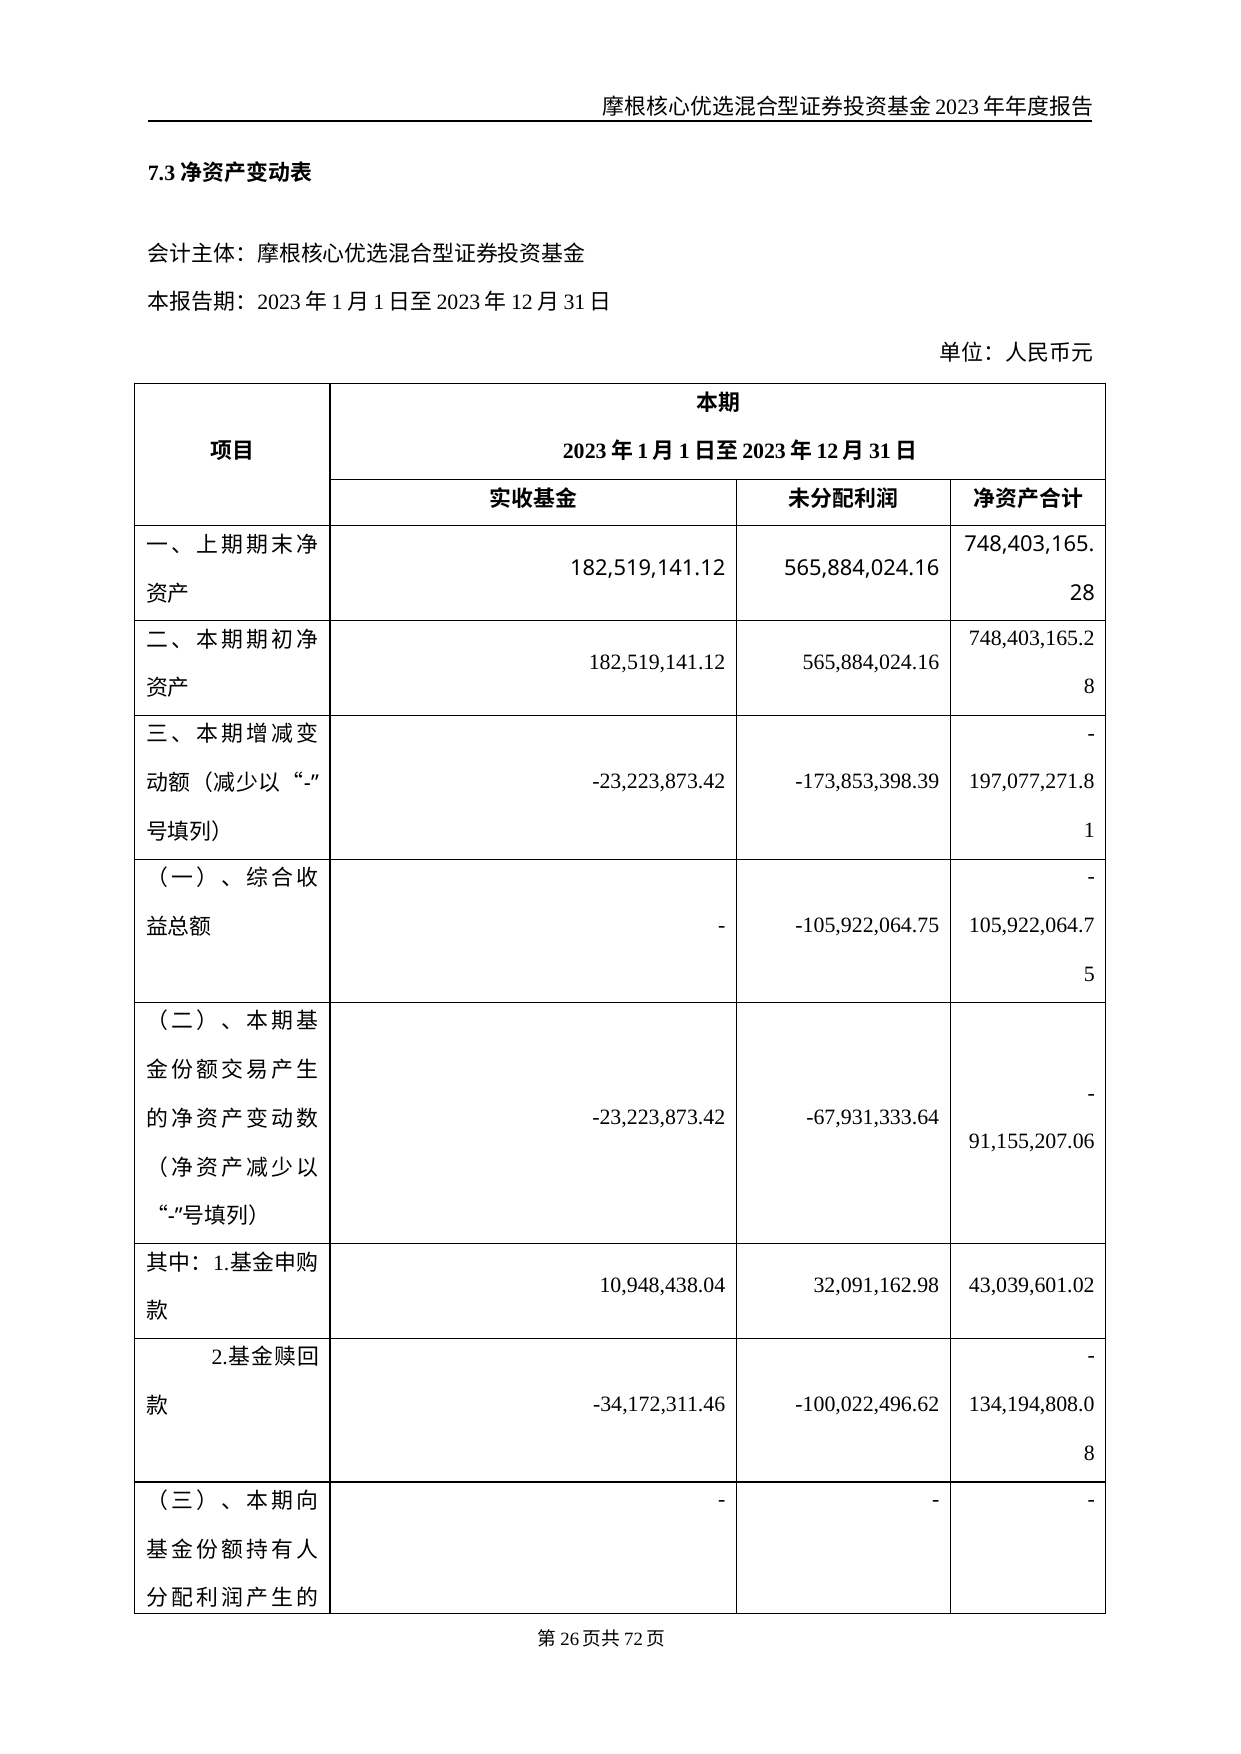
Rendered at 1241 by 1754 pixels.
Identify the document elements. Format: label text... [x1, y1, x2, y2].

table_header 项目 [135, 384, 329, 525]
text 会计主体：摩根核心优选混合型证券投资基金 [148, 235, 1092, 268]
table_cell -105,922,064.75 [951, 860, 1105, 1002]
table_cell -105,922,064.75 [737, 860, 950, 1002]
table_cell -23,223,873.42 [331, 1003, 736, 1243]
table_cell -91,155,207.06 [951, 1003, 1105, 1243]
text 单位：人民币元 [149, 335, 1092, 367]
table_cell 565,884,024.16 [737, 526, 950, 620]
table_cell 748,403,165.28 [951, 526, 1105, 620]
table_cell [135, 1483, 329, 1612]
table_cell - [951, 1483, 1105, 1612]
table_cell -173,853,398.39 [737, 716, 950, 858]
table_cell 565,884,024.16 [737, 621, 950, 715]
table_cell 其中：1.基金申购款 [135, 1244, 329, 1338]
table_cell -34,172,311.46 [331, 1339, 736, 1481]
table_cell 二、本期期初净资产 [135, 621, 329, 715]
table_cell - [331, 1483, 736, 1612]
table_cell -100,022,496.62 [737, 1339, 950, 1481]
table_cell （一）、综合收益总额 [135, 860, 329, 1002]
table_cell 748,403,165.28 [951, 621, 1105, 715]
table_cell - [737, 1483, 950, 1612]
table_cell -67,931,333.64 [737, 1003, 950, 1243]
table_cell -197,077,271.81 [951, 716, 1105, 858]
text 本报告期：2023年1月1日至2023年12月31日 [148, 283, 1092, 316]
table_cell - [331, 860, 736, 1002]
table_cell 182,519,141.12 [331, 621, 736, 715]
table_cell 10,948,438.04 [331, 1244, 736, 1338]
table_cell 一、上期期末净资产 [135, 526, 329, 620]
table_cell 实收基金 [331, 480, 736, 525]
table_cell 三、本期增减变动额（减少以“-”号填列） [135, 716, 329, 858]
subtitle 7.3 净资产变动表 [148, 154, 1092, 187]
table_header 本期 2023年1月1日至2023年12月31日 [331, 384, 1105, 479]
table_cell 净资产合计 [951, 480, 1105, 525]
table_cell -23,223,873.42 [331, 716, 736, 858]
table_cell 32,091,162.98 [737, 1244, 950, 1338]
table_cell 43,039,601.02 [951, 1244, 1105, 1338]
table_cell 未分配利润 [737, 480, 950, 525]
table_cell -134,194,808.08 [951, 1339, 1105, 1481]
table_cell 2.基金赎回款 [135, 1339, 329, 1481]
table_cell （二）、本期基金份额交易产生的净资产变动数（净资产减少以“-”号填列） [135, 1003, 329, 1243]
table_cell 182,519,141.12 [331, 526, 736, 620]
